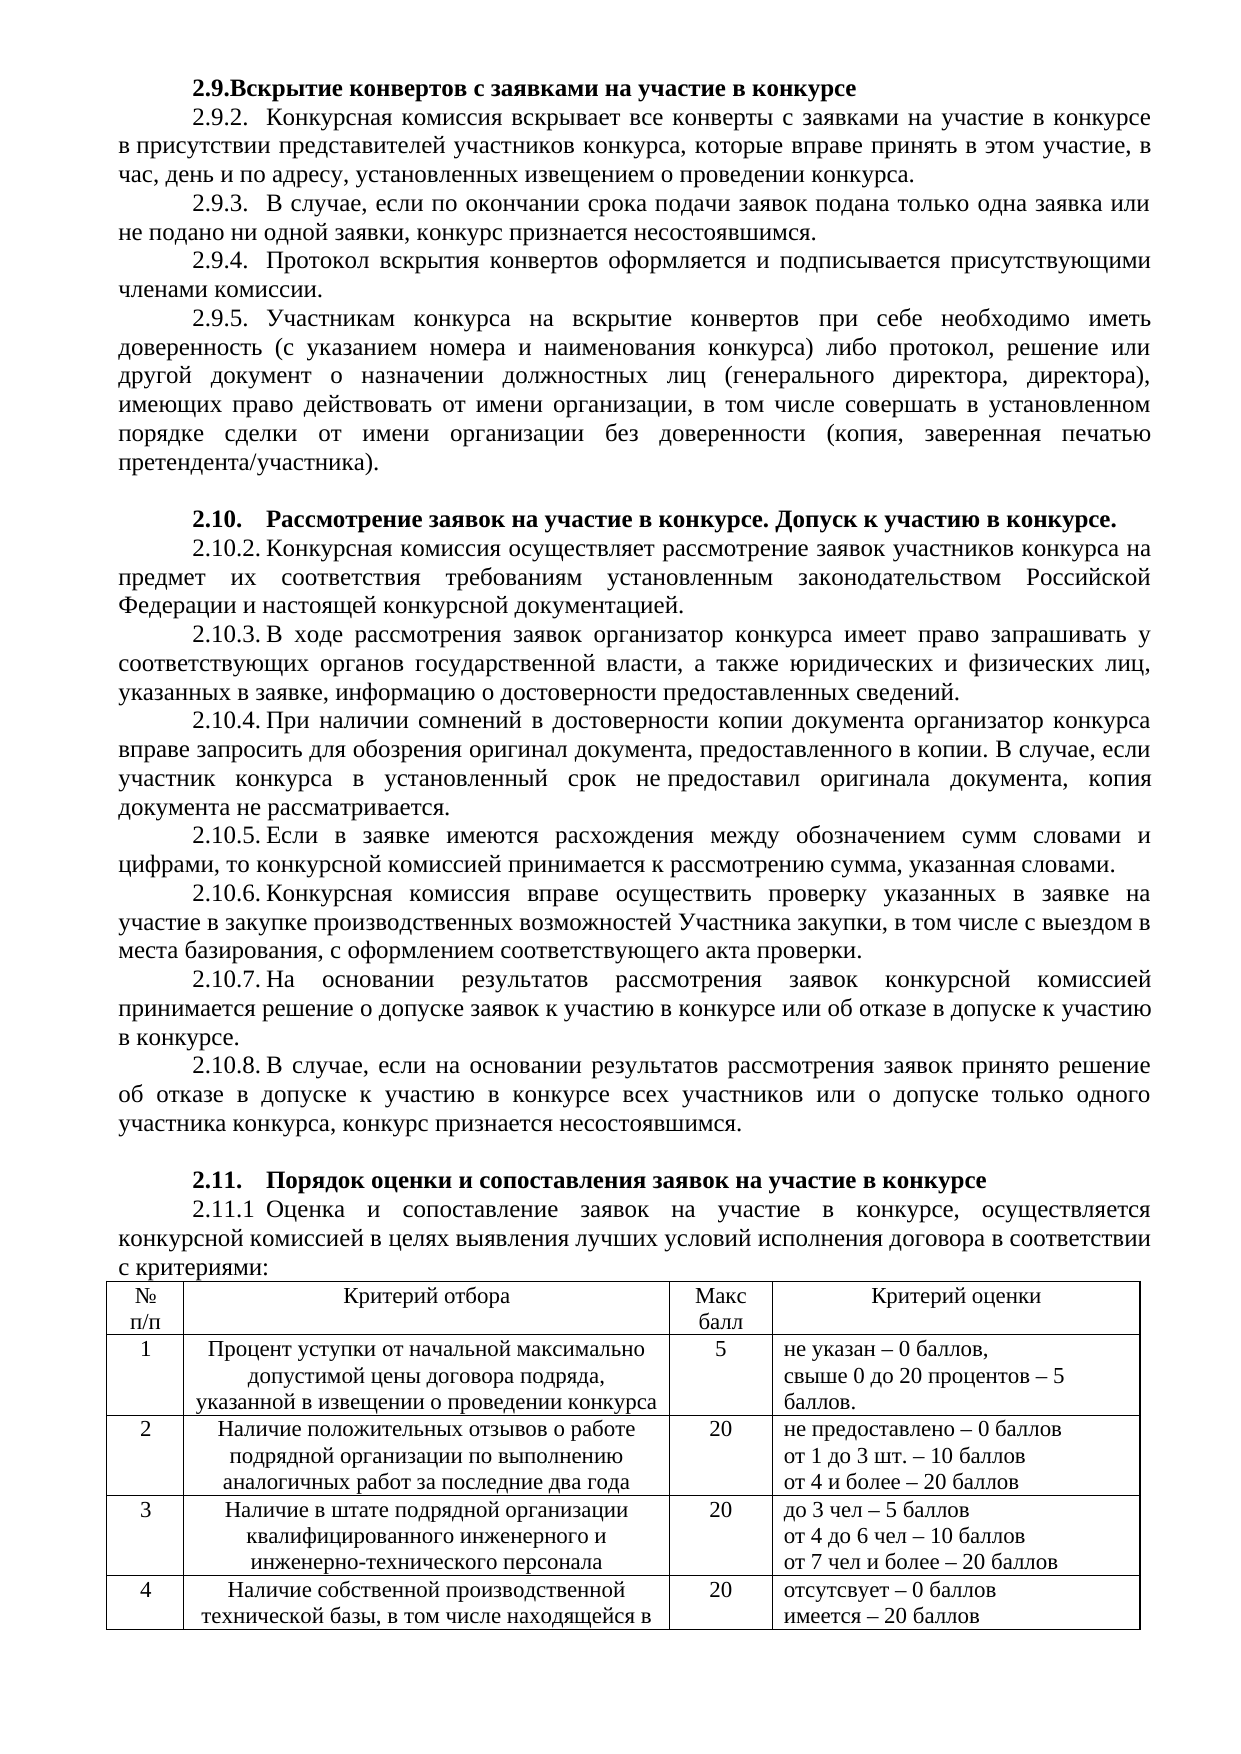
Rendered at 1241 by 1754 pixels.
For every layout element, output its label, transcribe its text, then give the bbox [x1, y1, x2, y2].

table_cell 4 [107, 1576, 183, 1628]
list В ходе рассмотрения заявок организатор конкурса имеет право запрашивать у соответствующих органов государственной власти, а также юридических и физических лиц, указанных в заявке, информацию о достоверности предоставленных сведений. [118, 619, 1152, 706]
table_cell Наличие положительных отзывов о работе подрядной организации по выполнению аналогичных работ за последние два года [184, 1416, 669, 1494]
list В случае, если на основании результатов рассмотрения заявок принято решение об отказе в допуске к участию в конкурсе всех участников или о допуске только одного участника конкурса, конкурс признается несостоявшимся. [118, 1051, 1152, 1137]
subtitle Вскрытие конвертов с заявками на участие в конкурсе [118, 73, 1152, 102]
table_header Критерий отбора [184, 1282, 669, 1334]
table_header № п/п [107, 1282, 183, 1334]
table_cell Процент уступки от начальной максимально допустимой цены договора подряда, указанной в извещении о проведении конкурса [184, 1335, 669, 1414]
table_header Критерий оценки [773, 1282, 1139, 1334]
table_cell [773, 1576, 1139, 1628]
list Оценка и сопоставление заявок на участие в конкурсе, осуществляется конкурсной комиссией в целях выявления лучших условий исполнения договора в соответствии с критериями: [118, 1194, 1152, 1281]
table_cell 20 [670, 1576, 772, 1628]
table_cell 3 [107, 1496, 183, 1575]
subtitle Порядок оценки и сопоставления заявок на участие в конкурсе [118, 1166, 1152, 1194]
subtitle Рассмотрение заявок на участие в конкурсе. Допуск к участию в конкурсе. [118, 504, 1152, 533]
list Если в заявке имеются расхождения между обозначением сумм словами и цифрами, то конкурсной комиссией принимается к рассмотрению сумма, указанная словами. [118, 821, 1152, 878]
table_cell не предоставлено – 0 баллов от 1 до 3 шт. – 10 баллов от 4 и более – 20 баллов [773, 1416, 1139, 1494]
table_cell 20 [670, 1496, 772, 1575]
table_cell 20 [670, 1416, 772, 1494]
table_cell 5 [670, 1335, 772, 1414]
table_cell Наличие в штате подрядной организации квалифицированного инженерного и инженерно-технического персонала [184, 1496, 669, 1575]
list При наличии сомнений в достоверности копии документа организатор конкурса вправе запросить для обозрения оригинал документа, предоставленного в копии. В случае, если участник конкурса в установленный срок не предоставил оригинала документа, копия документа не рассматривается. [118, 706, 1152, 821]
list Конкурсная комиссия вправе осуществить проверку указанных в заявке на участие в закупке производственных возможностей Участника закупки, в том числе с выездом в места базирования, с оформлением соответствующего акта проверки. [118, 878, 1152, 964]
table_cell до 3 чел – 5 баллов от 4 до 6 чел – 10 баллов от 7 чел и более – 20 баллов [773, 1496, 1139, 1575]
list Конкурсная комиссия осуществляет рассмотрение заявок участников конкурса на предмет их соответствия требованиям установленным законодательством Российской Федерации и настоящей конкурсной документацией. [118, 533, 1152, 619]
list Участникам конкурса на вскрытие конвертов при себе необходимо иметь доверенность (с указанием номера и наименования конкурса) либо протокол, решение или другой документ о назначении должностных лиц (генерального директора, директора), имеющих право действовать от имени организации, в том числе совершать в установленном порядке сделки от имени организации без доверенности (копия, заверенная печатью претендента/участника). [118, 303, 1152, 476]
table_cell 1 [107, 1335, 183, 1414]
list На основании результатов рассмотрения заявок конкурсной комиссией принимается решение о допуске заявок к участию в конкурсе или об отказе в допуске к участию в конкурсе. [118, 964, 1152, 1051]
list Протокол вскрытия конвертов оформляется и подписывается присутствующими членами комиссии. [118, 246, 1152, 303]
list В случае, если по окончании срока подачи заявок подана только одна заявка или не подано ни одной заявки, конкурс признается несостоявшимся. [118, 188, 1152, 246]
table_header Макс балл [670, 1282, 772, 1334]
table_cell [184, 1576, 669, 1628]
list Конкурсная комиссия вскрывает все конверты с заявками на участие в конкурсе в присутствии представителей участников конкурса, которые вправе принять в этом участие, в час, день и по адресу, установленных извещением о проведении конкурса. [118, 102, 1152, 188]
table_cell не указан – 0 баллов, свыше 0 до 20 процентов – 5 баллов. [773, 1335, 1139, 1414]
table_cell 2 [107, 1416, 183, 1494]
